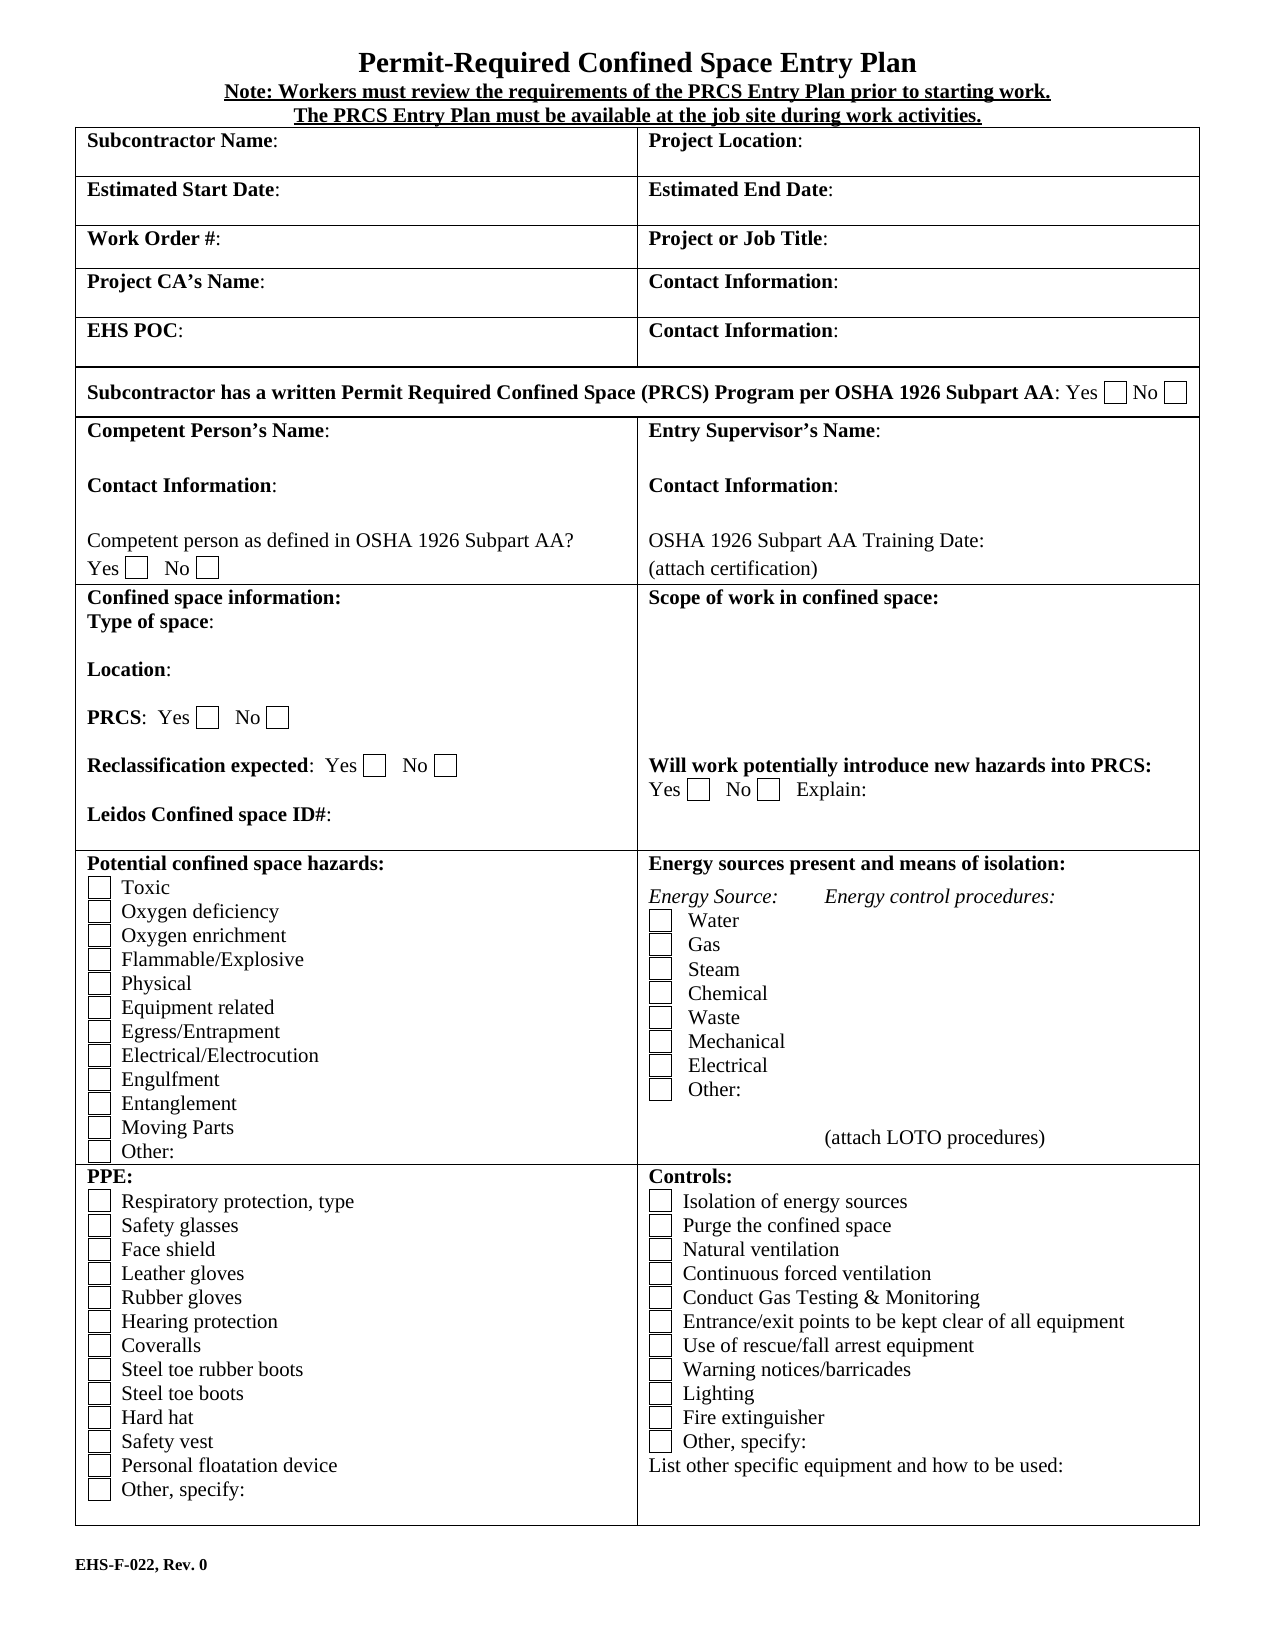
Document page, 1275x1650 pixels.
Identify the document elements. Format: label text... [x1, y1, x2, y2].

table_cell EHS POC: [76, 318, 637, 366]
table_cell Work Order #: [76, 226, 637, 268]
table_cell Estimated End Date: [638, 177, 1199, 225]
text EHS-F-022, Rev. 0 [75, 1555, 1200, 1574]
table_cell Isolation of energy sources Purge the confined space Natural ventilation Continuous forced ventilation Conduct Gas Testing & Monitoring Entrance/exit points to be kept clear of all equipment Use of rescue/fall arrest equipment Warning notices/barricades Lighting Fire extinguisher Other, specify: List other specific equipment and how to be used: [638, 1189, 1199, 1525]
table_cell Confined space information: Type of space: Location: PRCS: Yes No Reclassification expected: Yes No Leidos Confined space ID#: [76, 585, 637, 849]
table_cell Controls: [638, 1165, 1199, 1188]
table_cell Respiratory protection, type Safety glasses Face shield Leather gloves Rubber gloves Hearing protection Coveralls Steel toe rubber boots Steel toe boots Hard hat Safety vest Personal floatation device Other, specify: [76, 1189, 637, 1525]
table_cell PPE: [76, 1165, 637, 1188]
table_header Subcontractor Name: [76, 128, 637, 176]
table_cell Scope of work in confined space: Will work potentially introduce new hazards into PRCS: Yes No Explain: [638, 585, 1199, 849]
table_cell Competent Person’s Name: Contact Information: Competent person as defined in OSHA 1926 Subpart AA? Yes No [76, 418, 637, 584]
table_cell Project CA’s Name: [76, 269, 637, 317]
table_cell Estimated Start Date: [76, 177, 637, 225]
table_cell Energy sources present and means of isolation: [638, 851, 1199, 883]
table_header Project Location: [638, 128, 1199, 176]
table_cell Energy control procedures: (attach LOTO procedures) [813, 883, 1199, 1163]
table_cell Energy Source: Water Gas Steam Chemical Waste Mechanical Electrical Other: [638, 883, 813, 1163]
table_cell Contact Information: [638, 269, 1199, 317]
table_cell Contact Information: [638, 318, 1199, 366]
table_cell Potential confined space hazards: Toxic Oxygen deficiency Oxygen enrichment Flammable/Explosive Physical Equipment related Egress/Entrapment Electrical/Electrocution Engulfment Entanglement Moving Parts Other: [76, 851, 637, 1163]
table_cell Entry Supervisor’s Name: Contact Information: OSHA 1926 Subpart AA Training Date: (attach certification) [638, 418, 1199, 584]
table_cell Subcontractor has a written Permit Required Confined Space (PRCS) Program per OSHA 1926 Subpart AA: Yes No [76, 368, 1199, 416]
table_cell Project or Job Title: [638, 226, 1199, 268]
